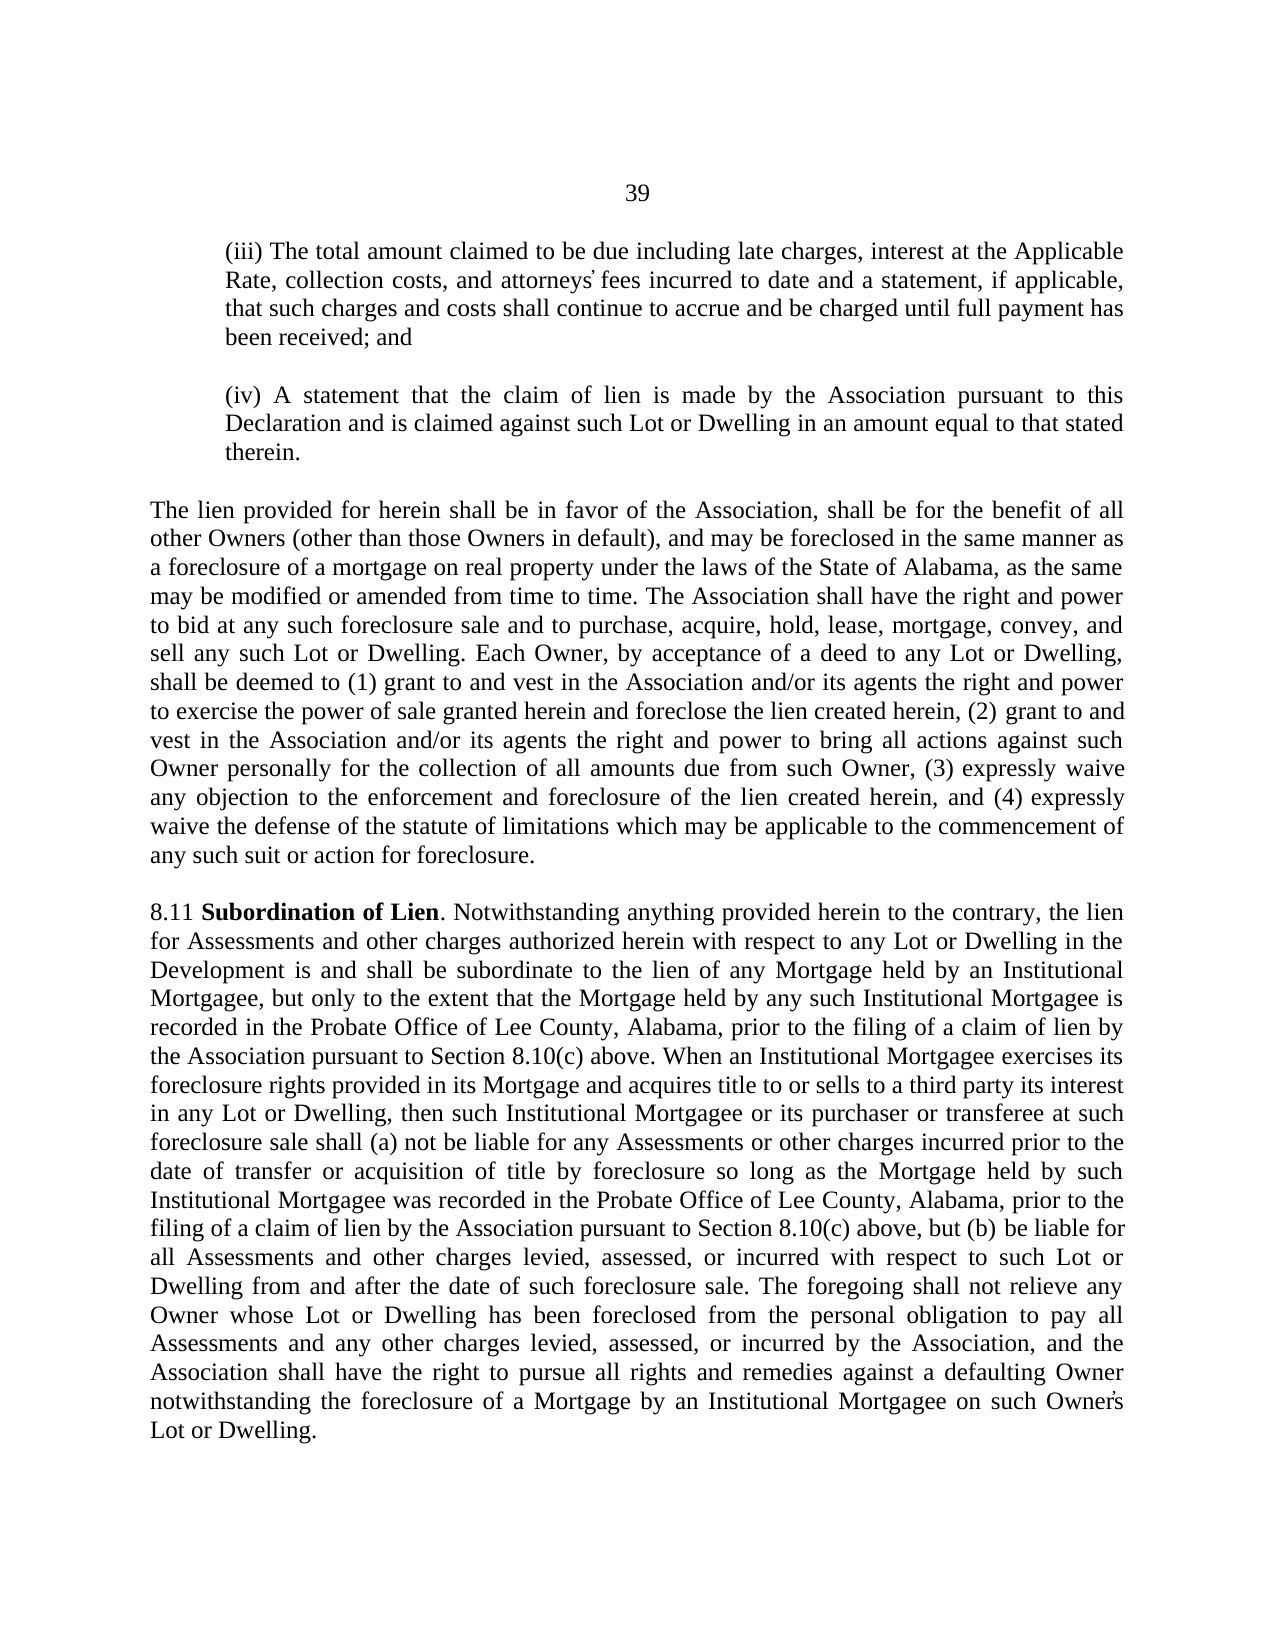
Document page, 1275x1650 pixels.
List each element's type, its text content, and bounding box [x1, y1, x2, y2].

text 8.11 Subordination of Lien. Notwithstanding anything provided herein to the contrary, the lien for Assessments and other charges authorized herein with respect to any Lot or Dwelling in the Development is and shall be subordinate to the lien of any Mortgage held by an Institutional Mortgagee, but only to the extent that the Mortgage held by any such Institutional Mortgagee is recorded in the Probate Office of Lee County, Alabama, prior to the filing of a claim of lien by the Association pursuant to Section 8.10(c) above. When an Institutional Mortgagee exercises its foreclosure rights provided in its Mortgage and acquires title to or sells to a third party its interest in any Lot or Dwelling, then such Institutional Mortgagee or its purchaser or transferee at such foreclosure sale shall (a) not be liable for any Assessments or other charges incurred prior to the date of transfer or acquisition of title by foreclosure so long as the Mortgage held by such Institutional Mortgagee was recorded in the Probate Office of Lee County, Alabama, prior to the filing of a claim of lien by the Association pursuant to Section 8.10(c) above, but (b) be liable for all Assessments and other charges levied, assessed, or incurred with respect to such Lot or Dwelling from and after the date of such foreclosure sale. The foregoing shall not relieve any Owner whose Lot or Dwelling has been foreclosed from the personal obligation to pay all Assessments and any other charges levied, assessed, or incurred by the Association, and the Association shall have the right to pursue all rights and remedies against a defaulting Owner notwithstanding the foreclosure of a Mortgage by an Institutional Mortgagee on such Owner̓s Lot or Dwelling. [150, 897, 1125, 1443]
text (iv) A statement that the claim of lien is made by the Association pursuant to this Declaration and is claimed against such Lot or Dwelling in an amount equal to that stated therein. [225, 380, 1125, 466]
text The lien provided for herein shall be in favor of the Association, shall be for the benefit of all other Owners (other than those Owners in default), and may be foreclosed in the same manner as a foreclosure of a mortgage on real property under the laws of the State of Alabama, as the same may be modified or amended from time to time. The Association shall have the right and power to bid at any such foreclosure sale and to purchase, acquire, hold, lease, mortgage, convey, and sell any such Lot or Dwelling. Each Owner, by acceptance of a deed to any Lot or Dwelling, shall be deemed to (1) grant to and vest in the Association and/or its agents the right and power to exercise the power of sale granted herein and foreclose the lien created herein, (2) grant to and vest in the Association and/or its agents the right and power to bring all actions against such Owner personally for the collection of all amounts due from such Owner, (3) expressly waive any objection to the enforcement and foreclosure of the lien created herein, and (4) expressly waive the defense of the statute of limitations which may be applicable to the commencement of any such suit or action for foreclosure. [150, 495, 1125, 868]
text (iii) The total amount claimed to be due including late charges, interest at the Applicable Rate, collection costs, and attorneys̓ fees incurred to date and a statement, if applicable, that such charges and costs shall continue to accrue and be charged until full payment has been received; and [225, 236, 1125, 351]
